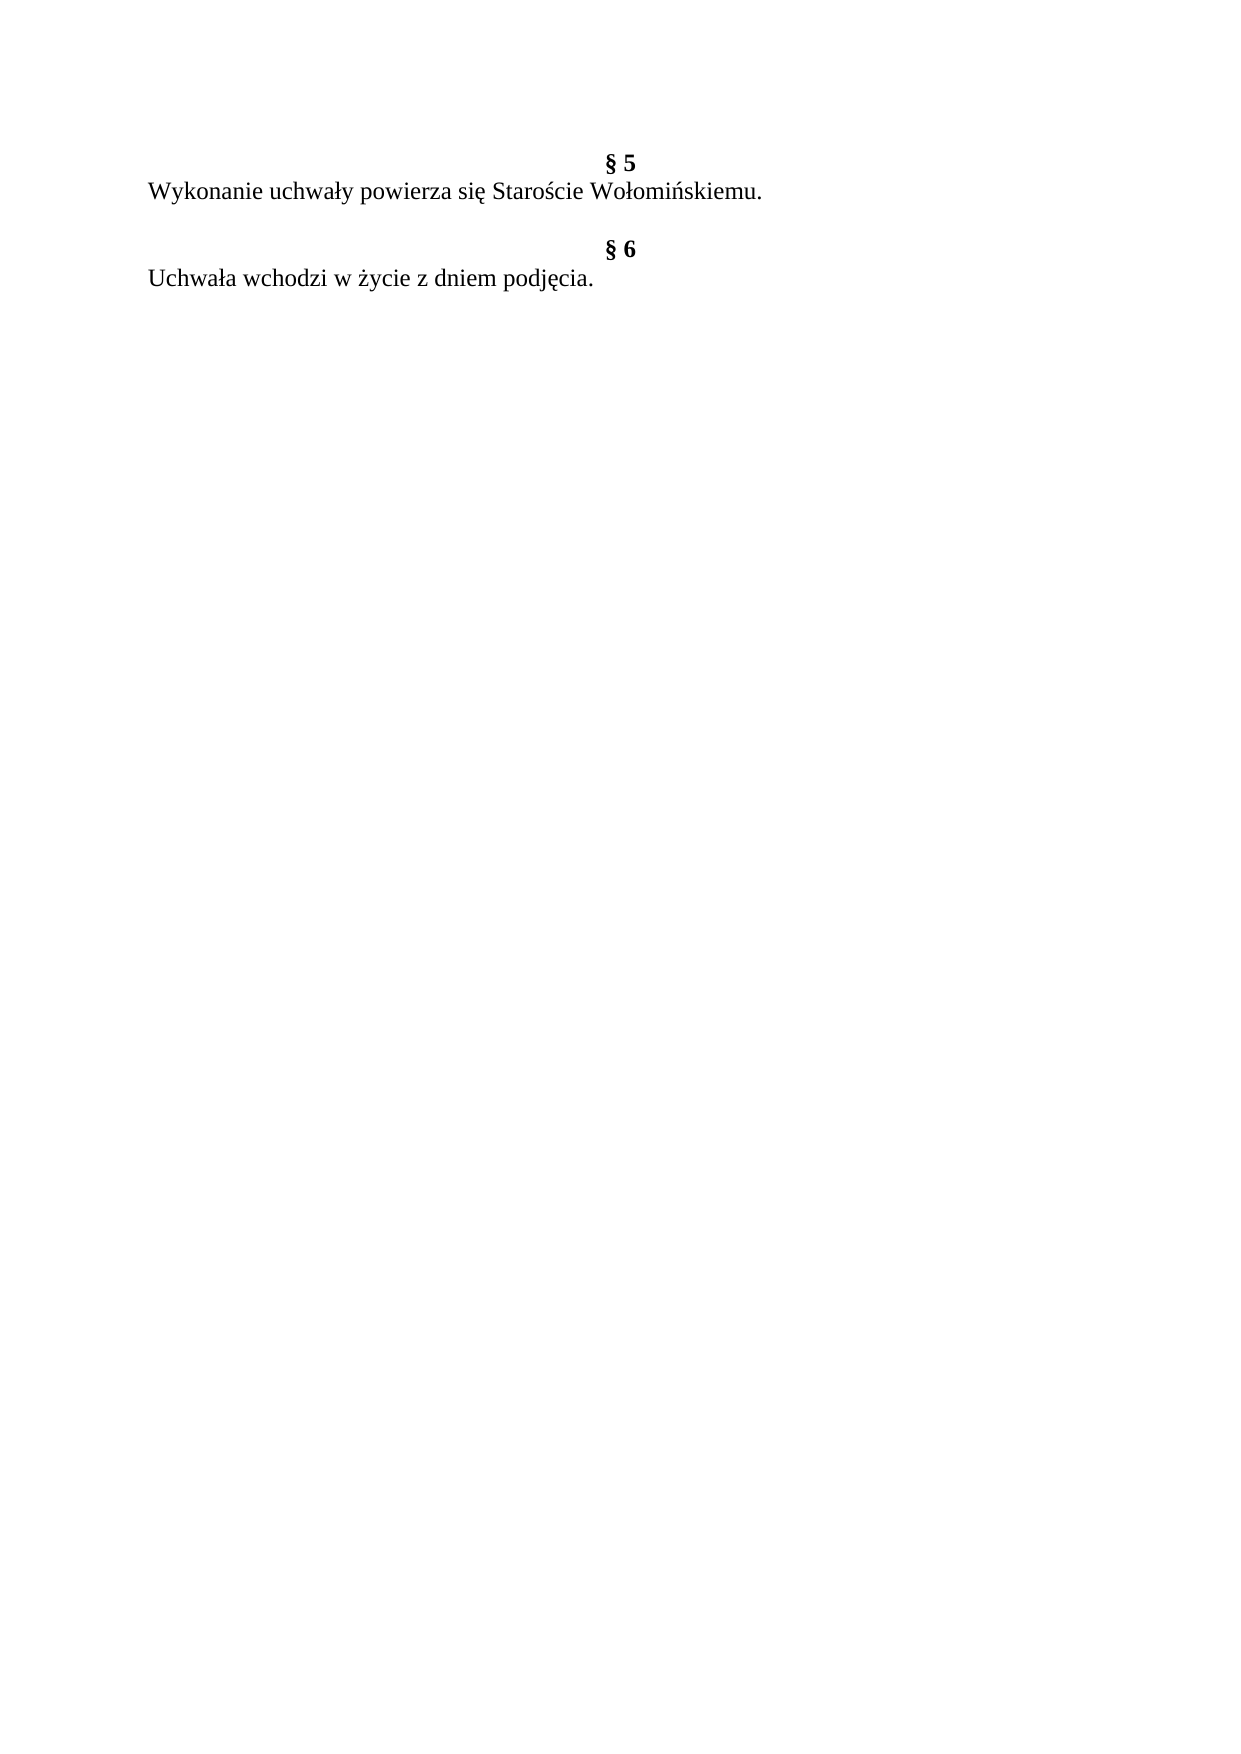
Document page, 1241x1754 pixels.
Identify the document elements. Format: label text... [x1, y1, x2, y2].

text Wykonanie uchwały powierza się Staroście Wołomińskiemu. [148, 176, 1092, 205]
text § 6 [148, 234, 1092, 263]
text § 5 [148, 148, 1092, 176]
text Uchwała wchodzi w życie z dniem podjęcia. [148, 263, 1092, 291]
